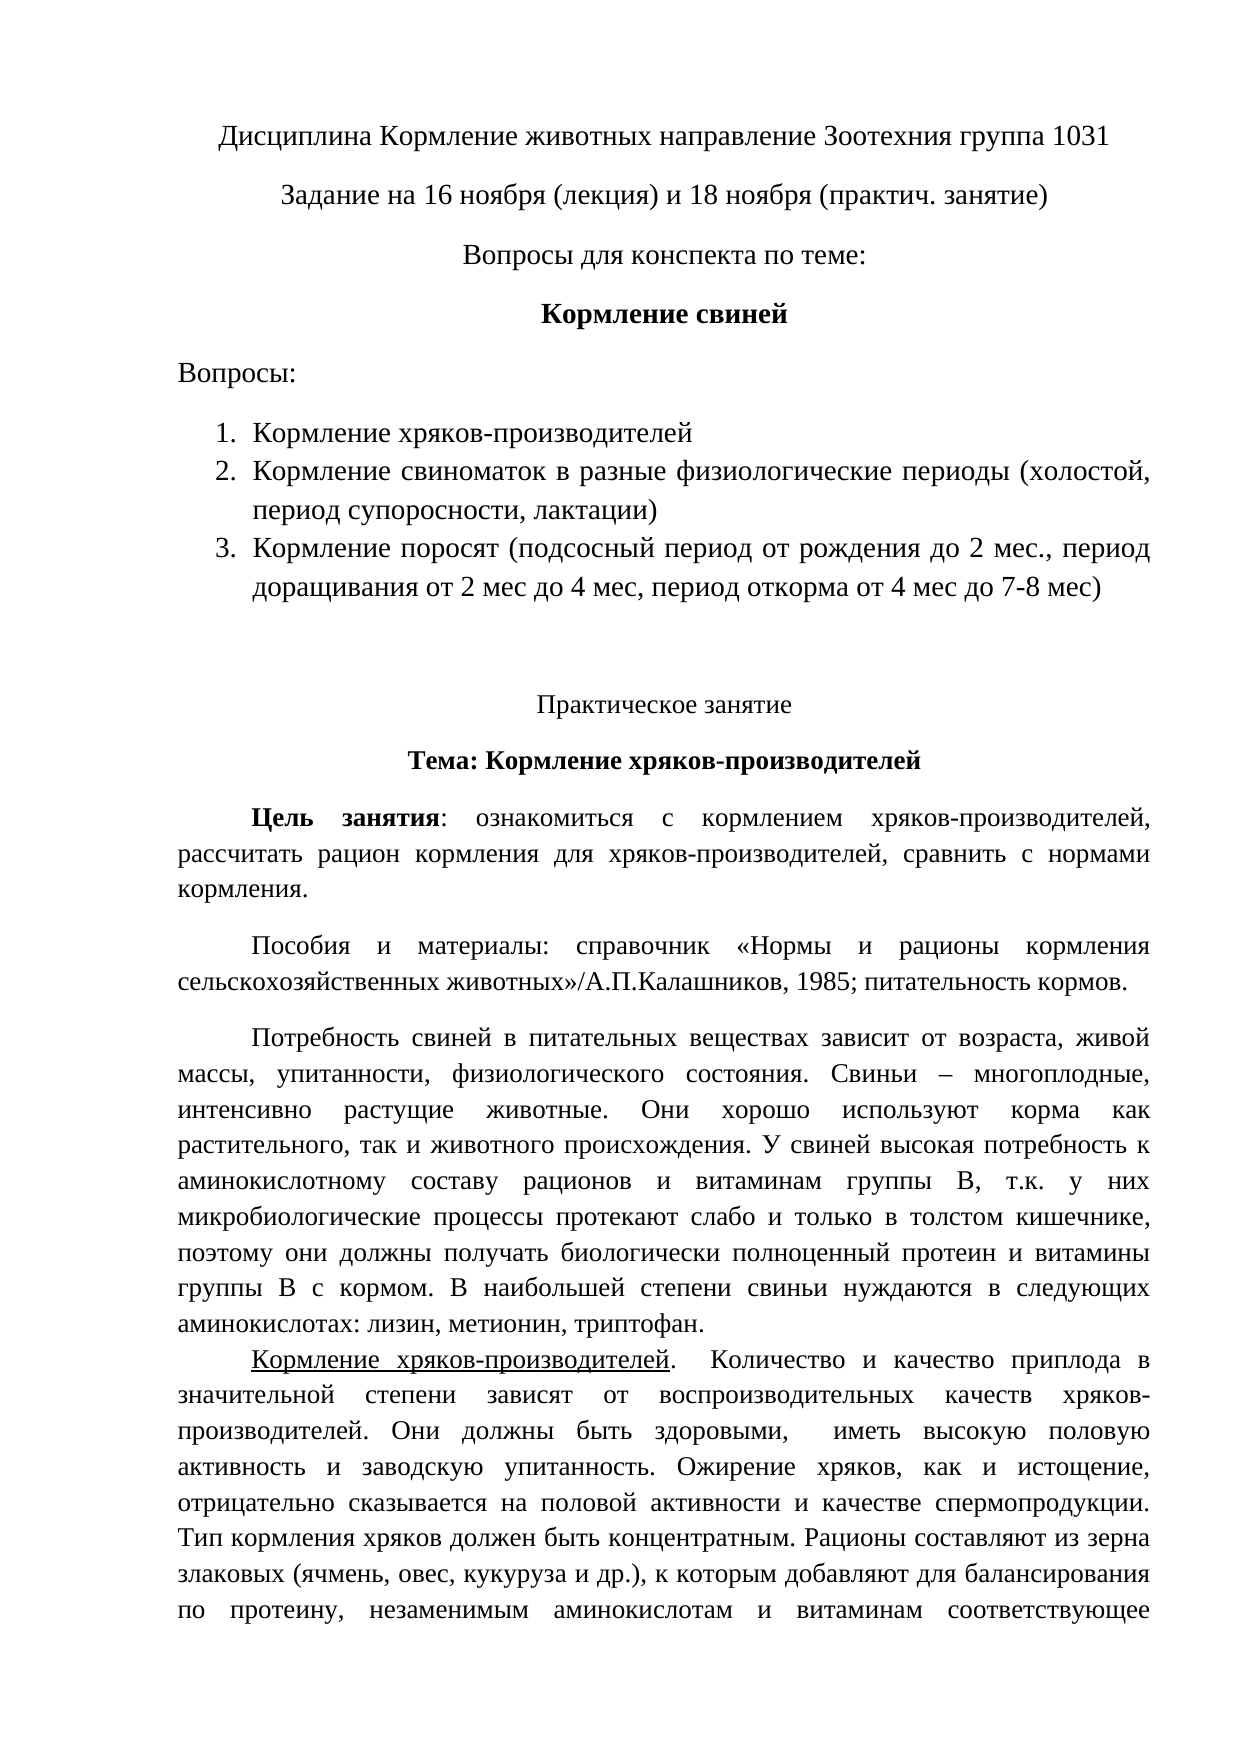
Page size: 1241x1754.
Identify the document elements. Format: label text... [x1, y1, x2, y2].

list Кормление хряков-производителей [215, 415, 1152, 448]
list Кормление поросят (подсосный период от рождения до 2 мес., период доращивания от 2 мес до 4 мес, период откорма от 4 мес до 7-8 мес) [215, 531, 1152, 603]
text Кормление свиней [177, 296, 1152, 330]
text Практическое занятие [177, 688, 1152, 719]
text Вопросы для конспекта по теме: [177, 237, 1152, 270]
text Вопросы: [177, 356, 1152, 389]
text Дисциплина Кормление животных направление Зоотехния группа 1031 [177, 118, 1152, 152]
text Задание на 16 ноября (лекция) и 18 ноября (практич. занятие) [177, 177, 1152, 211]
text Потребность свиней в питательных веществах зависит от возраста, живой массы, упитанности, физиологического состояния. Свиньи – многоплодные, интенсивно растущие животные. Они хорошо используют корма как растительного, так и животного происхождения. У свиней высокая потребность к аминокислотному составу рационов и витаминам группы В, т.к. у них микробиологические процессы протекают слабо и только в толстом кишечнике, поэтому они должны получать биологически полноценный протеин и витамины группы В с кормом. В наибольшей степени свиньи нуждаются в следующих аминокислотах: лизин, метионин, триптофан. [177, 1021, 1152, 1338]
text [177, 1343, 1152, 1624]
list Кормление свиноматок в разные физиологические периоды (холостой, период супоросности, лактации) [215, 453, 1152, 526]
text Тема: Кормление хряков-производителей [177, 744, 1152, 776]
text Пособия и материалы: справочник «Нормы и рационы кормления сельскохозяйственных животных»/А.П.Калашников, 1985; питательность кормов. [177, 929, 1152, 996]
text Цель занятия: ознакомиться с кормлением хряков-производителей, рассчитать рацион кормления для хряков-производителей, сравнить с нормами кормления. [177, 801, 1152, 904]
